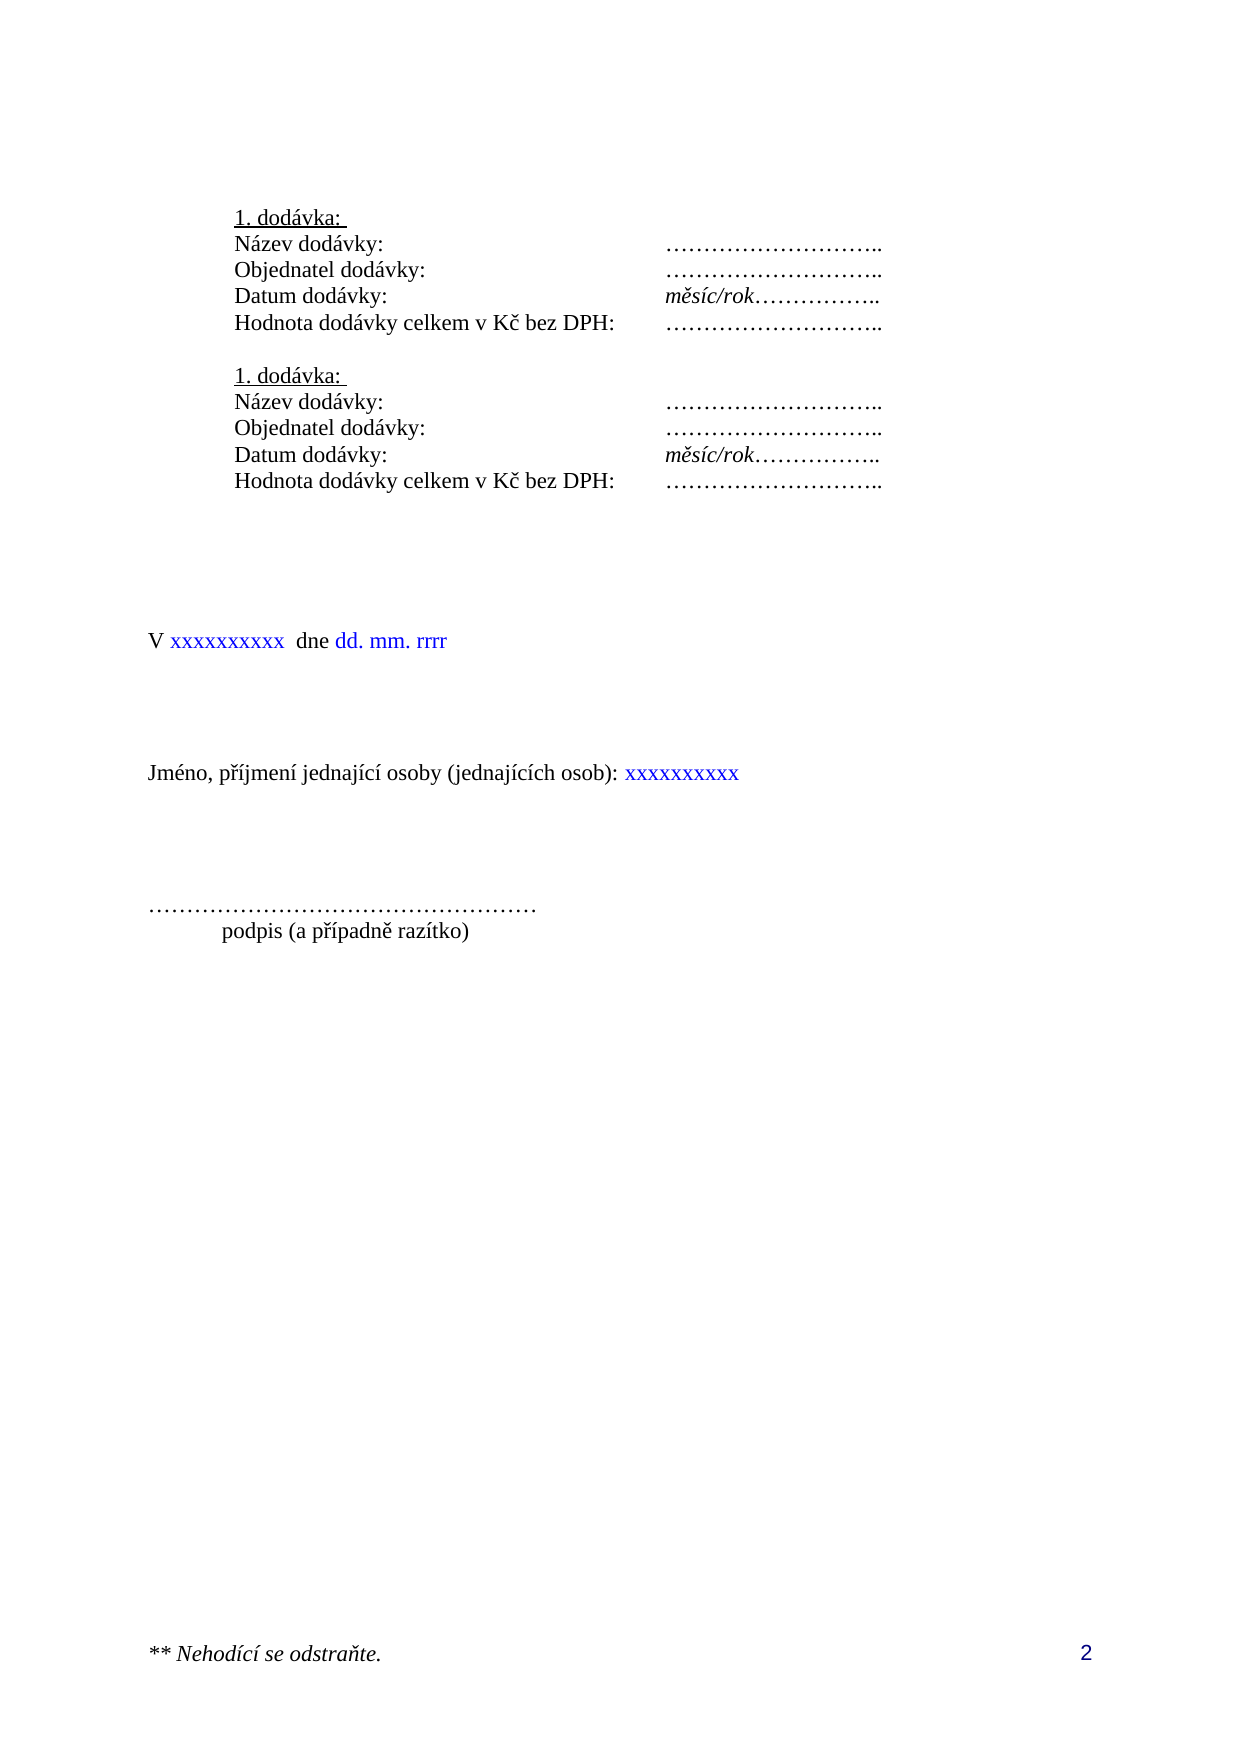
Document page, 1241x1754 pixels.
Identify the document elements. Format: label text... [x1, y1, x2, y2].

text …………………………………………… [148, 891, 1092, 917]
text Objednatel dodávky: ……………………….. [234, 414, 1092, 441]
text Datum dodávky: měsíc/rok…………….. [234, 283, 1092, 309]
text Datum dodávky: měsíc/rok…………….. [234, 441, 1092, 467]
text V xxxxxxxxxx dne dd. mm. rrrr [148, 628, 1092, 654]
text Název dodávky: ……………………….. [234, 230, 1092, 256]
text 1. dodávka: [234, 362, 1092, 388]
text 1. dodávka: [234, 203, 1092, 230]
text Hodnota dodávky celkem v Kč bez DPH: ……………………….. [234, 467, 1092, 493]
text Objednatel dodávky: ……………………….. [234, 256, 1092, 283]
text podpis (a případně razítko) [148, 917, 1092, 944]
text Jméno, příjmení jednající osoby (jednajících osob): xxxxxxxxxx [148, 759, 1092, 786]
text Hodnota dodávky celkem v Kč bez DPH: ……………………….. [234, 309, 1092, 335]
text Název dodávky: ……………………….. [234, 388, 1092, 414]
